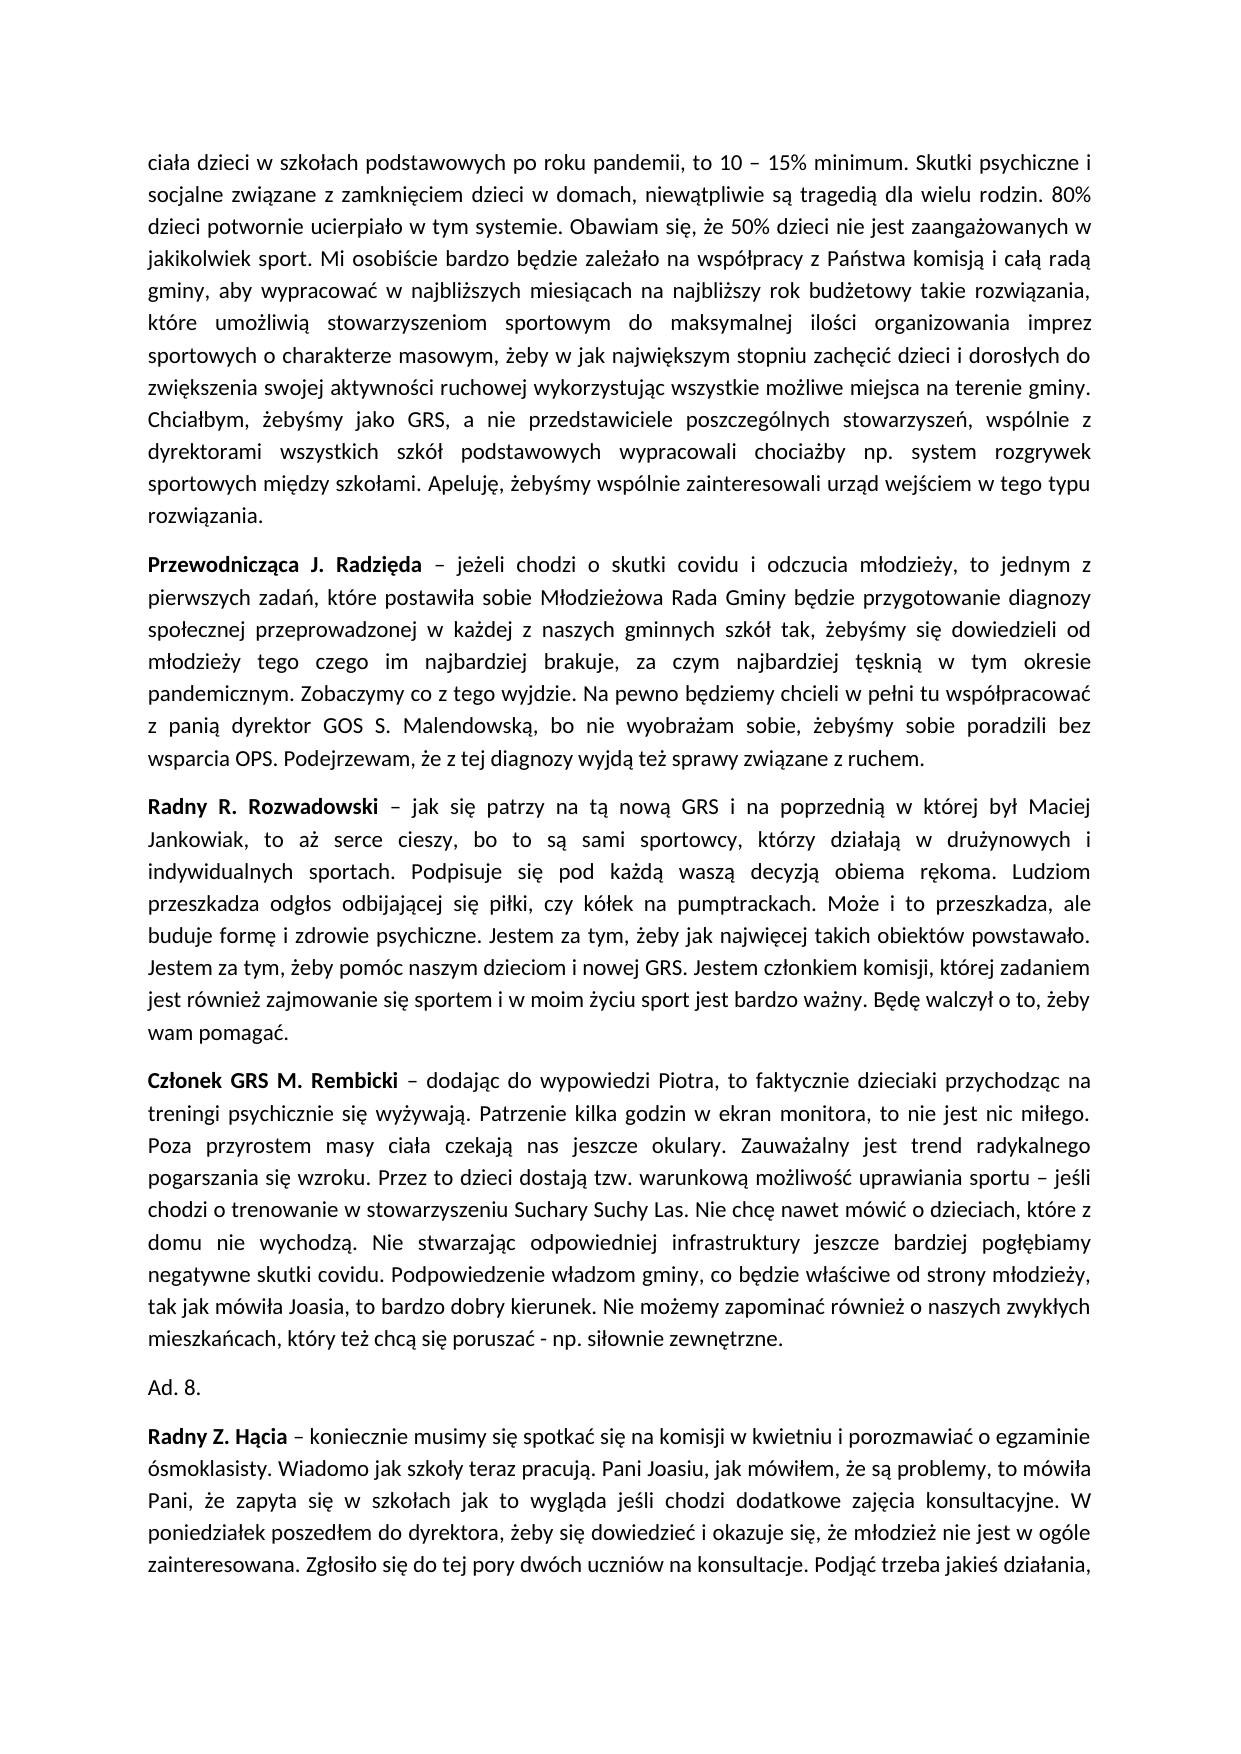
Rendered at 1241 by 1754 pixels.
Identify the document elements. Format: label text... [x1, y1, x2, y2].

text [148, 1422, 1093, 1579]
text Ad. 8. [148, 1373, 1093, 1401]
text Członek GRS M. Rembicki – dodając do wypowiedzi Piotra, to faktycznie dzieciaki przychodząc na treningi psychicznie się wyżywają. Patrzenie kilka godzin w ekran monitora, to nie jest nic miłego. Poza przyrostem masy ciała czekają nas jeszcze okulary. Zauważalny jest trend radykalnego pogarszania się wzroku. Przez to dzieci dostają tzw. warunkową możliwość uprawiania sportu – jeśli chodzi o trenowanie w stowarzyszeniu Suchary Suchy Las. Nie chcę nawet mówić o dzieciach, które z domu nie wychodzą. Nie stwarzając odpowiedniej infrastruktury jeszcze bardziej pogłębiamy negatywne skutki covidu. Podpowiedzenie władzom gminy, co będzie właściwe od strony młodzieży, tak jak mówiła Joasia, to bardzo dobry kierunek. Nie możemy zapominać również o naszych zwykłych mieszkańcach, który też chcą się poruszać - np. siłownie zewnętrzne. [148, 1067, 1093, 1352]
text Przewodnicząca J. Radzięda – jeżeli chodzi o skutki covidu i odczucia młodzieży, to jednym z pierwszych zadań, które postawiła sobie Młodzieżowa Rada Gminy będzie przygotowanie diagnozy społecznej przeprowadzonej w każdej z naszych gminnych szkół tak, żebyśmy się dowiedzieli od młodzieży tego czego im najbardziej brakuje, za czym najbardziej tęsknią w tym okresie pandemicznym. Zobaczymy co z tego wyjdzie. Na pewno będziemy chcieli w pełni tu współpracować z panią dyrektor GOS S. Malendowską, bo nie wyobrażam sobie, żebyśmy sobie poradzili bez wsparcia OPS. Podejrzewam, że z tej diagnozy wyjdą też sprawy związane z ruchem. [148, 551, 1093, 772]
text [148, 148, 1093, 530]
text Radny R. Rozwadowski – jak się patrzy na tą nową GRS i na poprzednią w której był Maciej Jankowiak, to aż serce cieszy, bo to są sami sportowcy, którzy działają w drużynowych i indywidualnych sportach. Podpisuje się pod każdą waszą decyzją obiema rękoma. Ludziom przeszkadza odgłos odbijającej się piłki, czy kółek na pumptrackach. Może i to przeszkadza, ale buduje formę i zdrowie psychiczne. Jestem za tym, żeby jak najwięcej takich obiektów powstawało. Jestem za tym, żeby pomóc naszym dzieciom i nowej GRS. Jestem członkiem komisji, której zadaniem jest również zajmowanie się sportem i w moim życiu sport jest bardzo ważny. Będę walczył o to, żeby wam pomagać. [148, 792, 1093, 1046]
